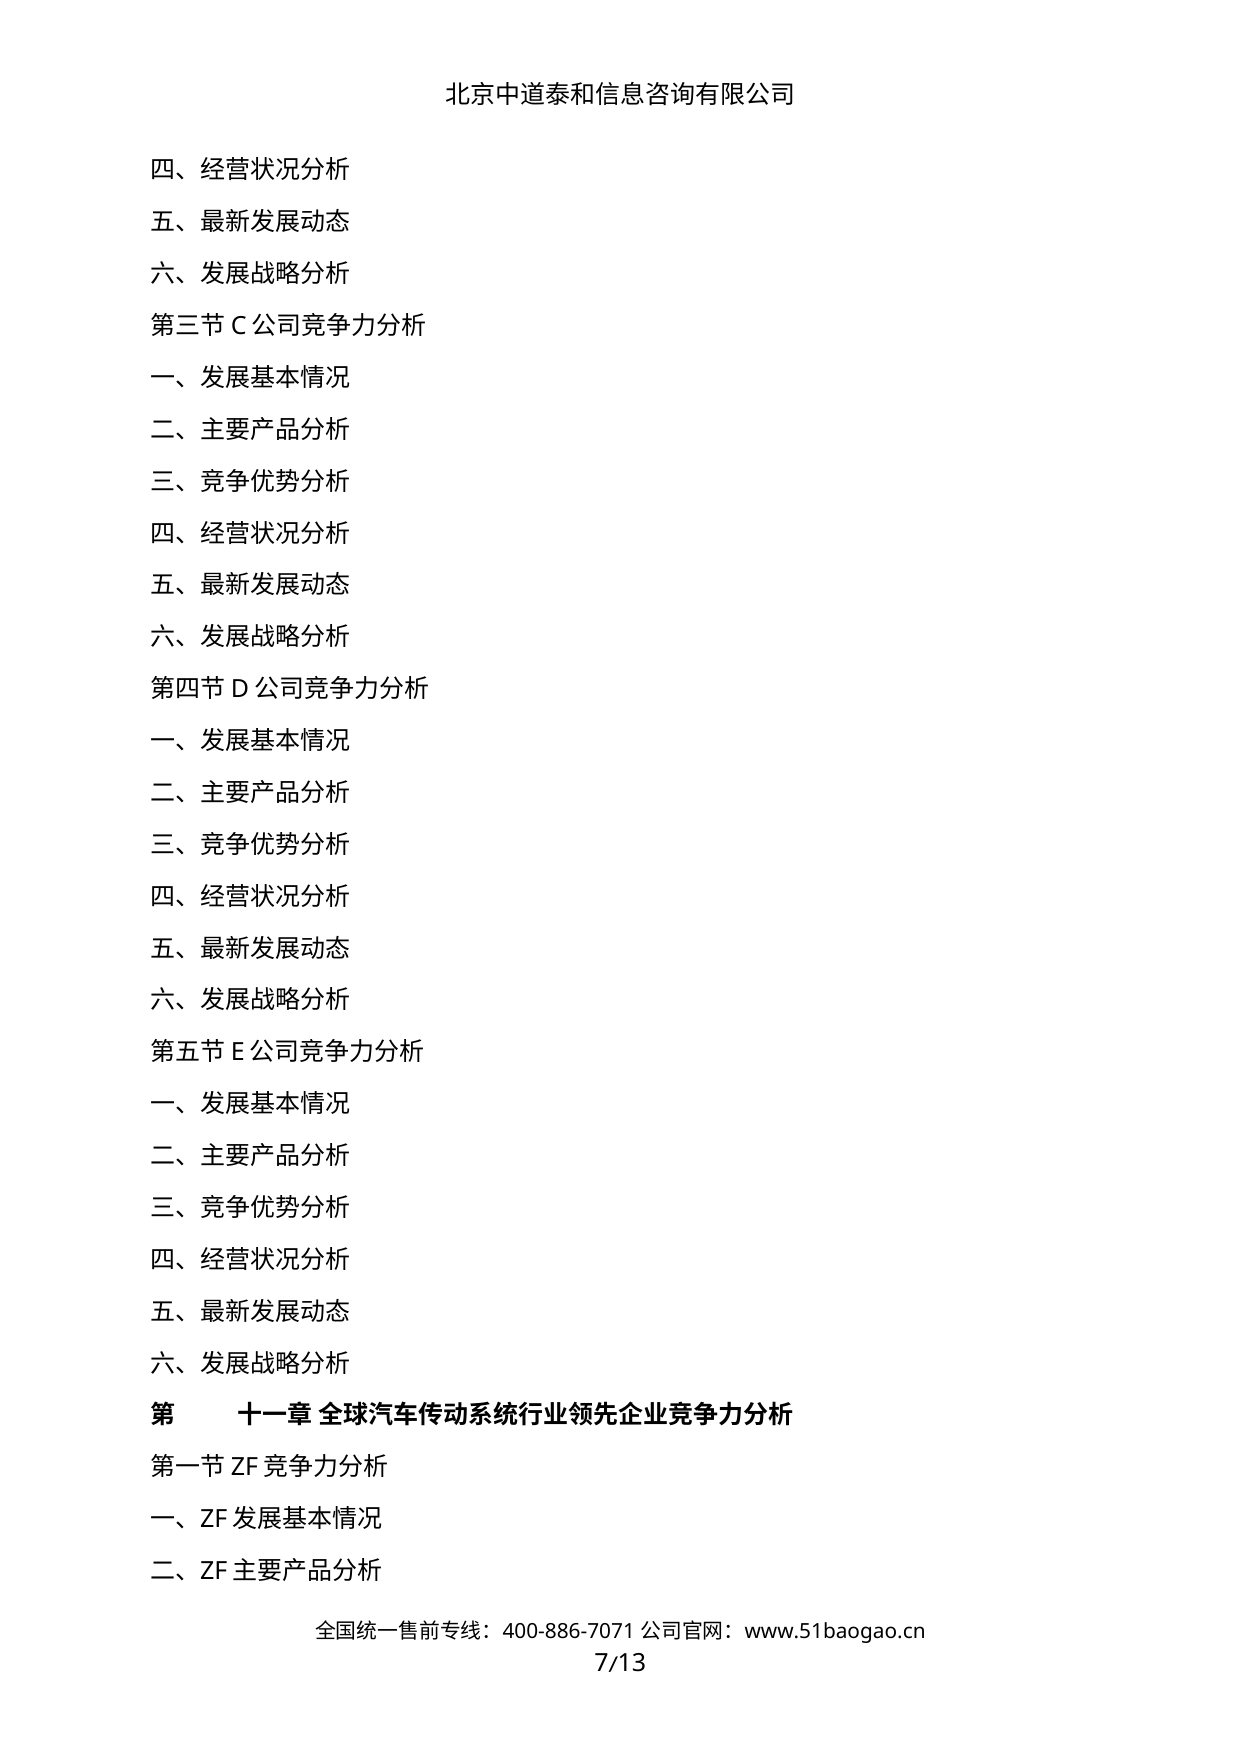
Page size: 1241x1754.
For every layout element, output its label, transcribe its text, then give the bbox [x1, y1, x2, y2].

text 二、主要产品分析 [150, 772, 1090, 809]
text 一、发展基本情况 [150, 1084, 1090, 1120]
text 六、发展战略分析 [150, 1343, 1090, 1379]
text 第 十一章 全球汽车传动系统行业领先企业竞争力分析 [150, 1395, 1090, 1431]
text 三、竞争优势分析 [150, 461, 1090, 497]
text 二、主要产品分析 [150, 1136, 1090, 1172]
text 一、ZF发展基本情况 [150, 1499, 1090, 1535]
text 一、发展基本情况 [150, 357, 1090, 394]
text 六、发展战略分析 [150, 617, 1090, 653]
text 四、经营状况分析 [150, 513, 1090, 549]
text 第三节 C公司竞争力分析 [150, 306, 1090, 342]
text 二、ZF主要产品分析 [150, 1551, 1090, 1587]
text 四、经营状况分析 [150, 150, 1090, 186]
text 第五节 E公司竞争力分析 [150, 1032, 1090, 1068]
text 五、最新发展动态 [150, 1291, 1090, 1327]
text 五、最新发展动态 [150, 565, 1090, 601]
text 五、最新发展动态 [150, 928, 1090, 964]
text 四、经营状况分析 [150, 876, 1090, 912]
text 四、经营状况分析 [150, 1239, 1090, 1276]
text 第一节 ZF竞争力分析 [150, 1447, 1090, 1483]
text 三、竞争优势分析 [150, 1187, 1090, 1224]
text 一、发展基本情况 [150, 721, 1090, 757]
text 六、发展战略分析 [150, 254, 1090, 290]
text 三、竞争优势分析 [150, 824, 1090, 861]
text 第四节 D公司竞争力分析 [150, 669, 1090, 705]
text 六、发展战略分析 [150, 980, 1090, 1016]
text 五、最新发展动态 [150, 202, 1090, 238]
text 二、主要产品分析 [150, 409, 1090, 446]
